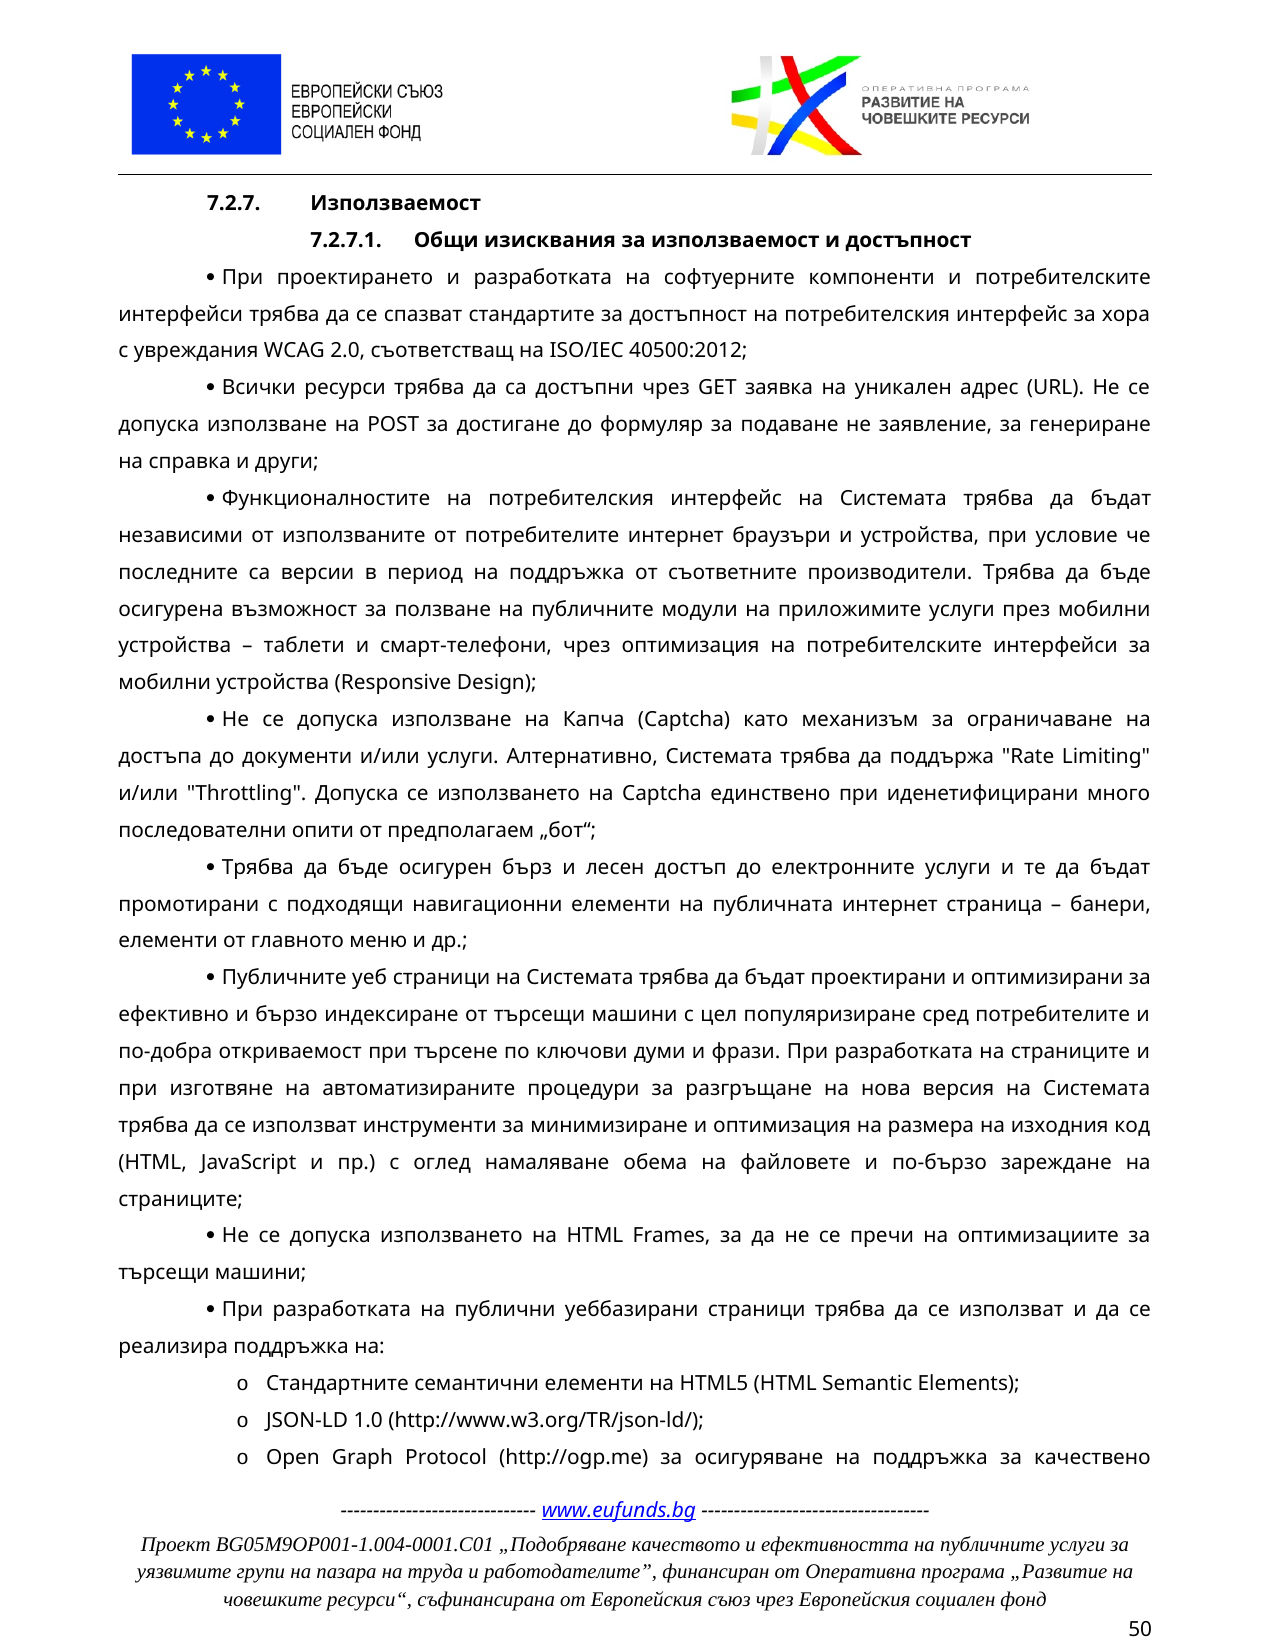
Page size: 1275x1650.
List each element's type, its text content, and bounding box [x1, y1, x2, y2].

list Стандартните семантични елементи на HTML5 (HTML Semantic Elements); [118, 1368, 1152, 1397]
subtitle Използваемост [207, 188, 1152, 217]
list JSON-LD 1.0 (http://www.w3.org/TR/json-ld/); [118, 1405, 1152, 1434]
list Не се допуска използването на HTML Frames, за да не се пречи на оптимизациите за търсещи машини; [118, 1221, 1152, 1286]
list Функционалностите на потребителския интерфейс на Системата трябва да бъдат независими от използваните от потребителите интернет браузъри и устройства, при условие че последните са версии в период на поддръжка от съответните производители. Трябва да бъде осигурена възможност за ползване на публичните модули на приложимите услуги през мобилни устройства – таблети и смарт-телефони, чрез оптимизация на потребителските интерфейси за мобилни устройства (Responsive Design); [118, 483, 1152, 696]
picture [117, 44, 473, 168]
list Open Graph Protocol (http://ogp.me) за осигуряване на поддръжка за качествено споделяне на ресурси в социални мрежи и мобилни приложения; [118, 1442, 1152, 1471]
list При разработката на публични уеббазирани страници трябва да се използват и да се реализира поддръжка на: [118, 1294, 1152, 1360]
list Не се допуска използване на Капча (Captcha) като механизъм за ограничаване на достъпа до документи и/или услуги. Алтернативно, Системата трябва да поддържа "Rate Limiting" и/или "Throttling". Допуска се използването на Captcha единствено при иденетифицирани много последователни опити от предполагаем „бот“; [118, 704, 1152, 843]
list Всички ресурси трябва да са достъпни чрез GET заявка на уникален адрес (URL). Не се допуска използване на POST за достигане до формуляр за подаване не заявление, за генериране на справка и други; [118, 372, 1152, 475]
list Публичните уеб страници на Системата трябва да бъдат проектирани и оптимизирани за ефективно и бързо индексиране от търсещи машини с цел популяризиране сред потребителите и по-добра откриваемост при търсене по ключови думи и фрази. При разработката на страниците и при изготвяне на автоматизираните процедури за разгръщане на нова версия на Системата трябва да се използват инструменти за минимизиране и оптимизация на размера на изходния код (HTML, JavaScript и пр.) с оглед намаляване обема на файловете и по-бързо зареждане на страниците; [118, 962, 1152, 1212]
subtitle Общи изисквания за използваемост и достъпност [310, 225, 1152, 253]
list Трябва да бъде осигурен бърз и лесен достъп до електронните услуги и те да бъдат промотирани с подходящи навигационни елементи на публичната интернет страница – банери, елементи от главното меню и др.; [118, 852, 1152, 954]
list При проектирането и разработката на софтуерните компоненти и потребителските интерфейси трябва да се спазват стандартите за достъпност на потребителския интерфейс за хора с увреждания WCAG 2.0, съответстващ на ISO/IEC 40500:2012; [118, 262, 1152, 364]
